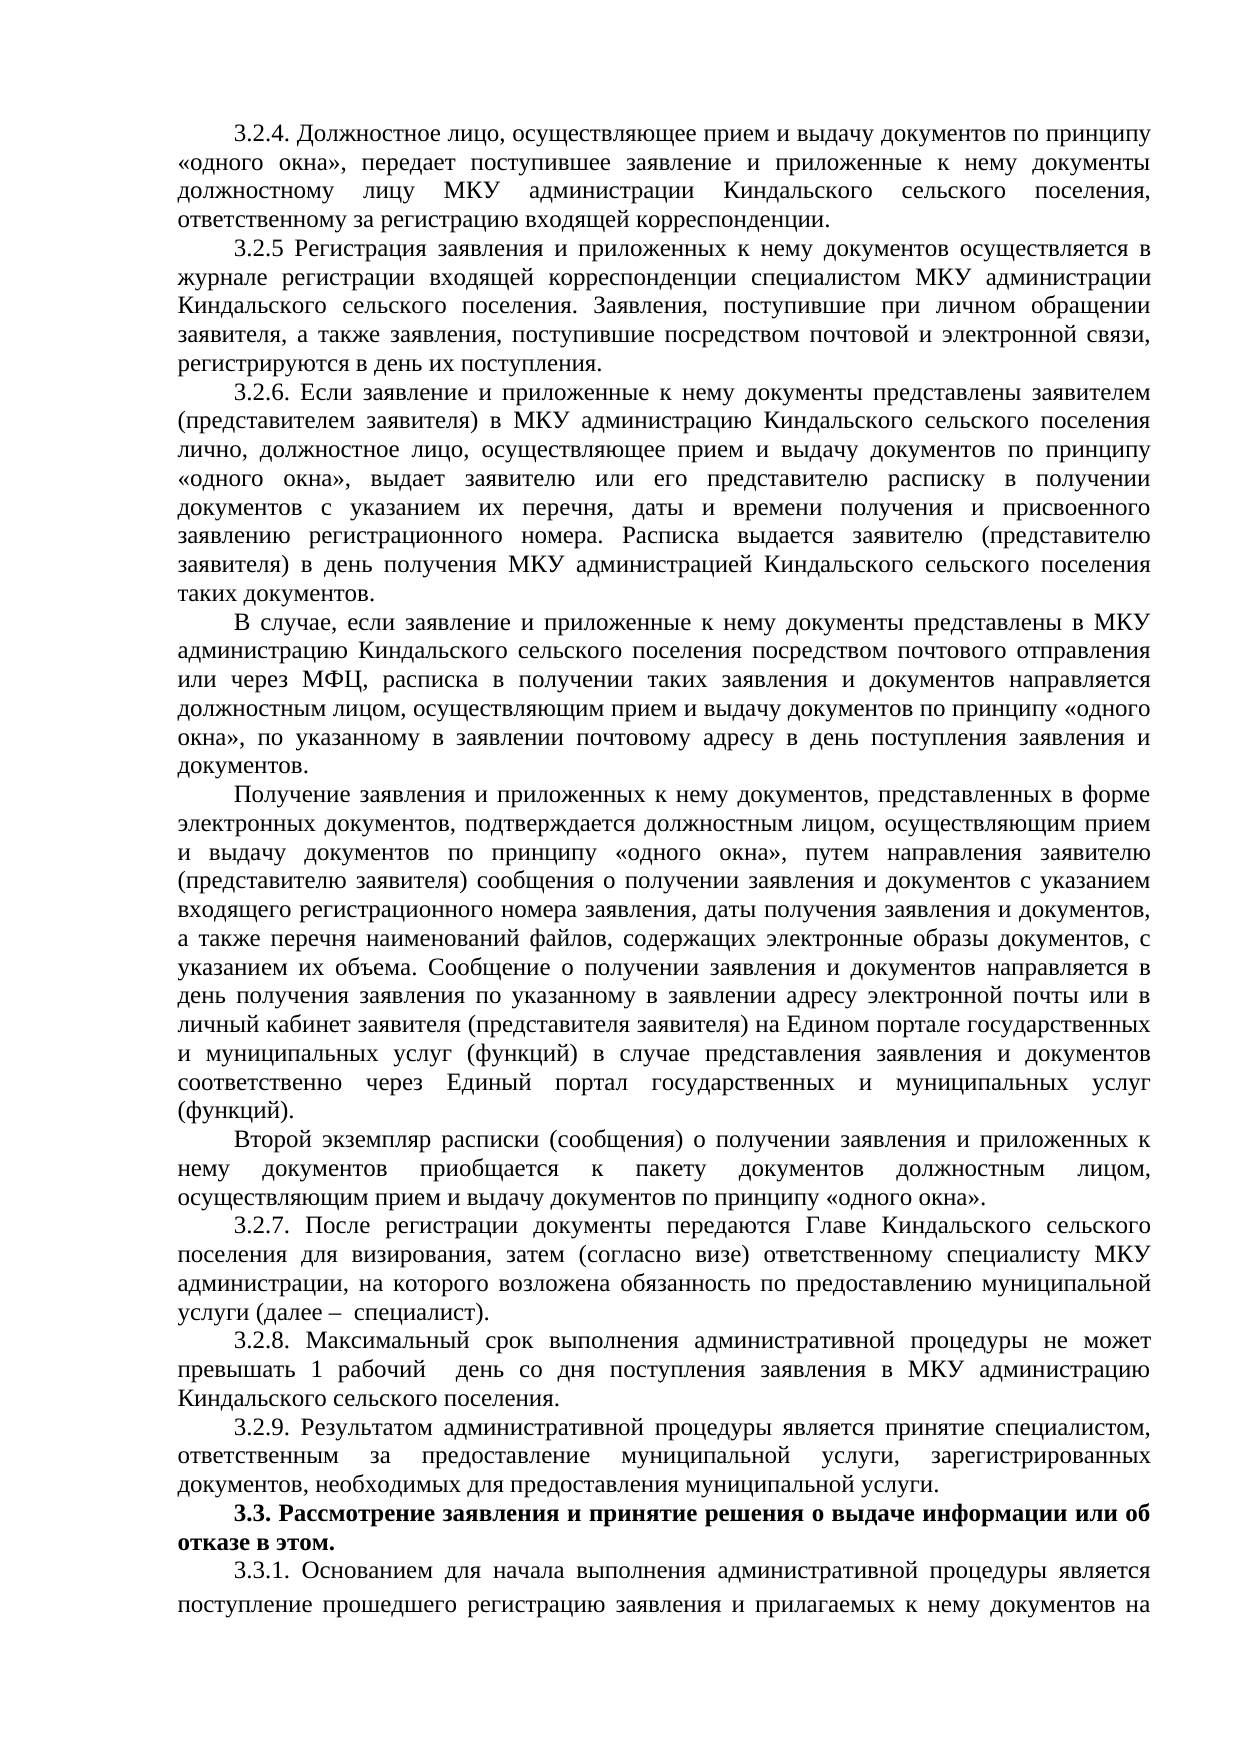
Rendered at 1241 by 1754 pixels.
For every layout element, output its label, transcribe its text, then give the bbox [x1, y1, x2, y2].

text 3.3. Рассмотрение заявления и принятие решения о выдаче информации или об отказе в этом. [177, 1498, 1152, 1556]
text 3.2.4. Должностное лицо, осуществляющее прием и выдачу документов по принципу «одного окна», передает поступившее заявление и приложенные к нему документы должностному лицу МКУ администрации Киндальского сельского поселения, ответственному за регистрацию входящей корреспонденции. [177, 118, 1152, 233]
text 3.2.9. Результатом административной процедуры является принятие специалистом, ответственным за предоставление муниципальной услуги, зарегистрированных документов, необходимых для предоставления муниципальной услуги. [177, 1412, 1152, 1498]
text 3.2.8. Максимальный срок выполнения административной процедуры не может превышать 1 рабочий день со дня поступления заявления в МКУ администрацию Киндальского сельского поселения. [177, 1326, 1152, 1412]
text Получение заявления и приложенных к нему документов, представленных в форме электронных документов, подтверждается должностным лицом, осуществляющим прием и выдачу документов по принципу «одного окна», путем направления заявителю (представителю заявителя) сообщения о получении заявления и документов с указанием входящего регистрационного номера заявления, даты получения заявления и документов, а также перечня наименований файлов, содержащих электронные образы документов, с указанием их объема. Сообщение о получении заявления и документов направляется в день получения заявления по указанному в заявлении адресу электронной почты или в личный кабинет заявителя (представителя заявителя) на Едином портале государственных и муниципальных услуг (функций) в случае представления заявления и документов соответственно через Единый портал государственных и муниципальных услуг (функций). [177, 779, 1152, 1124]
text 3.2.7. После регистрации документы передаются Главе Киндальского сельского поселения для визирования, затем (согласно визе) ответственному специалисту МКУ администрации, на которого возложена обязанность по предоставлению муниципальной услуги (далее – специалист). [177, 1211, 1152, 1326]
text Второй экземпляр расписки (сообщения) о получении заявления и приложенных к нему документов приобщается к пакету документов должностным лицом, осуществляющим прием и выдачу документов по принципу «одного окна». [177, 1124, 1152, 1211]
text 3.2.5 Регистрация заявления и приложенных к нему документов осуществляется в журнале регистрации входящей корреспонденции специалистом МКУ администрации Киндальского сельского поселения. Заявления, поступившие при личном обращении заявителя, а также заявления, поступившие посредством почтовой и электронной связи, регистрируются в день их поступления. [177, 233, 1152, 377]
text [177, 1556, 1152, 1617]
text В случае, если заявление и приложенные к нему документы представлены в МКУ администрацию Киндальского сельского поселения посредством почтового отправления или через МФЦ, расписка в получении таких заявления и документов направляется должностным лицом, осуществляющим прием и выдачу документов по принципу «одного окна», по указанному в заявлении почтовому адресу в день поступления заявления и документов. [177, 607, 1152, 779]
text 3.2.6. Если заявление и приложенные к нему документы представлены заявителем (представителем заявителя) в МКУ администрацию Киндальского сельского поселения лично, должностное лицо, осуществляющее прием и выдачу документов по принципу «одного окна», выдает заявителю или его представителю расписку в получении документов с указанием их перечня, даты и времени получения и присвоенного заявлению регистрационного номера. Расписка выдается заявителю (представителю заявителя) в день получения МКУ администрацией Киндальского сельского поселения таких документов. [177, 377, 1152, 607]
